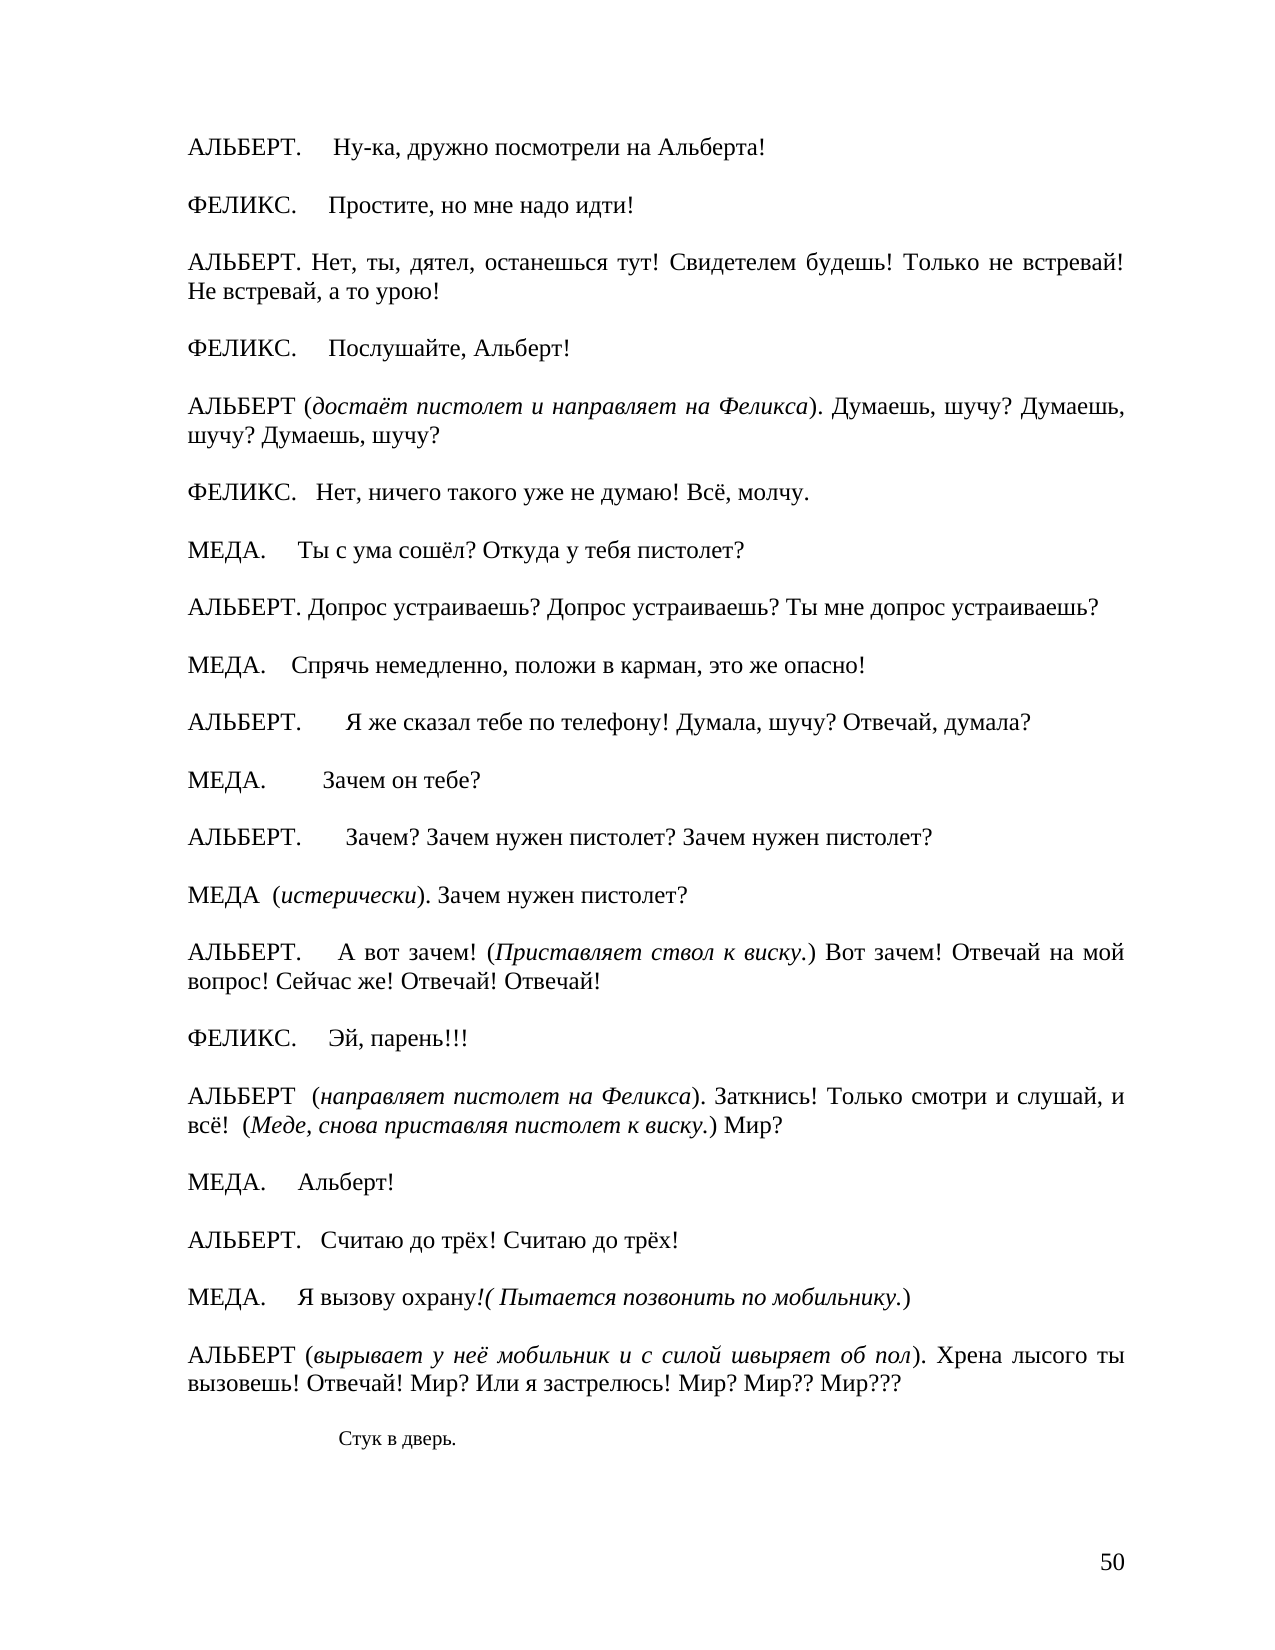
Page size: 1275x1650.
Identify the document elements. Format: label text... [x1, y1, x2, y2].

text ФЕЛИКС. Нет, ничего такого уже не думаю! Всё, молчу. [187, 477, 1125, 506]
text АЛЬБЕРТ. Нет, ты, дятел, останешься тут! Свидетелем будешь! Только не встревай! Не встревай, а то урою! [187, 247, 1125, 305]
text АЛЬБЕРТ. Я же сказал тебе по телефону! Думала, шучу? Отвечай, думала? [187, 707, 1125, 736]
text Стук в дверь. [187, 1426, 1125, 1450]
text МЕДА. Альберт! [187, 1167, 1125, 1196]
text ФЕЛИКС. Эй, парень!!! [187, 1023, 1125, 1052]
text ФЕЛИКС. Послушайте, Альберт! [187, 333, 1125, 362]
text МЕДА. Зачем он тебе? [187, 765, 1125, 793]
text АЛЬБЕРТ. Зачем? Зачем нужен пистолет? Зачем нужен пистолет? [187, 822, 1125, 851]
text МЕДА. Ты с ума сошёл? Откуда у тебя пистолет? [187, 535, 1125, 563]
text АЛЬБЕРТ. Допрос устраиваешь? Допрос устраиваешь? Ты мне допрос устраиваешь? [187, 592, 1125, 621]
text АЛЬБЕРТ (вырывает у неё мобильник и с силой швыряет об пол). Хрена лысого ты вызовешь! Отвечай! Мир? Или я застрелюсь! Мир? Мир?? Мир??? [187, 1340, 1125, 1397]
text АЛЬБЕРТ. Считаю до трёх! Считаю до трёх! [187, 1225, 1125, 1253]
text МЕДА. Спрячь немедленно, положи в карман, это же опасно! [187, 650, 1125, 678]
text ФЕЛИКС. Простите, но мне надо идти! [187, 190, 1125, 218]
text АЛЬБЕРТ (направляет пистолет на Феликса). Заткнись! Только смотри и слушай, и всё! (Mеде, снова приставляя пистолет к виску.) Мир? [187, 1081, 1125, 1138]
text АЛЬБЕРТ. Ну-ка, дружно посмотрели на Альберта! [187, 132, 1125, 161]
text МЕДА. Я вызову охрану!( Пытается позвонить по мобильнику.) [187, 1282, 1125, 1311]
text АЛЬБЕРТ (достаёт пистолет и направляет на Феликса). Думаешь, шучу? Думаешь, шучу? Думаешь, шучу? [187, 391, 1125, 448]
text АЛЬБЕРТ. А вот зачем! (Приставляет ствол к виску.) Вот зачем! Отвечай на мой вопрос! Сейчас же! Отвечай! Отвечай! [187, 937, 1125, 995]
text МЕДА (истерически). Зачем нужен пистолет? [187, 880, 1125, 908]
